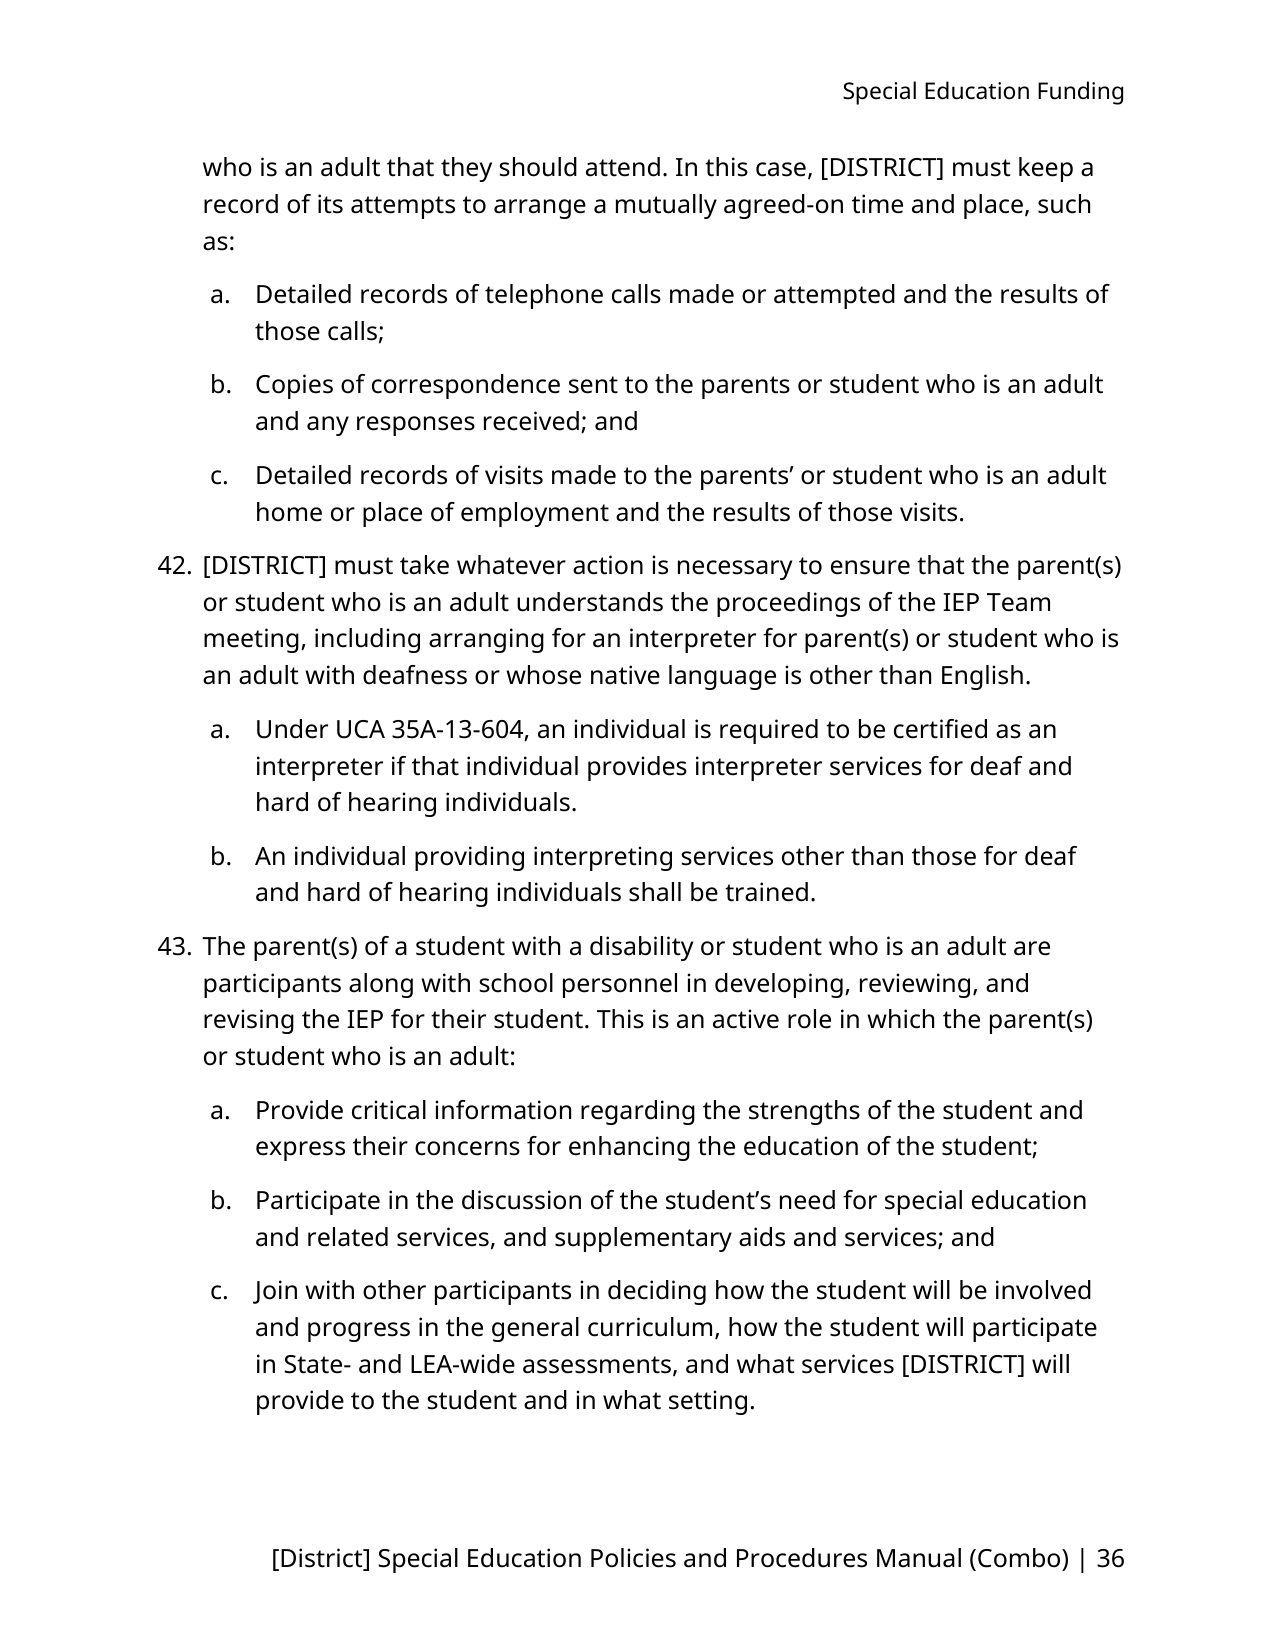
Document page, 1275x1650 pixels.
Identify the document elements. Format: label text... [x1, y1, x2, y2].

list Join with other participants in deciding how the student will be involved and progress in the general curriculum, how the student will participate in State- and LEA-wide assessments, and what services [DISTRICT] will provide to the student and in what setting. [210, 1273, 1125, 1417]
list [DISTRICT] must take whatever action is necessary to ensure that the parent(s) or student who is an adult understands the proceedings of the IEP Team meeting, including arranging for an interpreter for parent(s) or student who is an adult with deafness or whose native language is other than English. [157, 548, 1125, 692]
list Copies of correspondence sent to the parents or student who is an adult and any responses received; and [210, 367, 1125, 438]
list Under UCA 35A-13-604, an individual is required to be certified as an interpreter if that individual provides interpreter services for deaf and hard of hearing individuals. [210, 711, 1125, 819]
list An individual providing interpreting services other than those for deaf and hard of hearing individuals shall be trained. [210, 838, 1125, 909]
list The parent(s) of a student with a disability or student who is an adult are participants along with school personnel in developing, reviewing, and revising the IEP for their student. This is an active role in which the parent(s) or student who is an adult: [157, 928, 1125, 1073]
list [157, 150, 1125, 258]
list Detailed records of telephone calls made or attempted and the results of those calls; [210, 277, 1125, 348]
list Provide critical information regarding the strengths of the student and express their concerns for enhancing the education of the student; [210, 1092, 1125, 1163]
list Detailed records of visits made to the parents’ or student who is an adult home or place of employment and the results of those visits. [210, 457, 1125, 528]
list Participate in the discussion of the student’s need for special education and related services, and supplementary aids and services; and [210, 1182, 1125, 1253]
